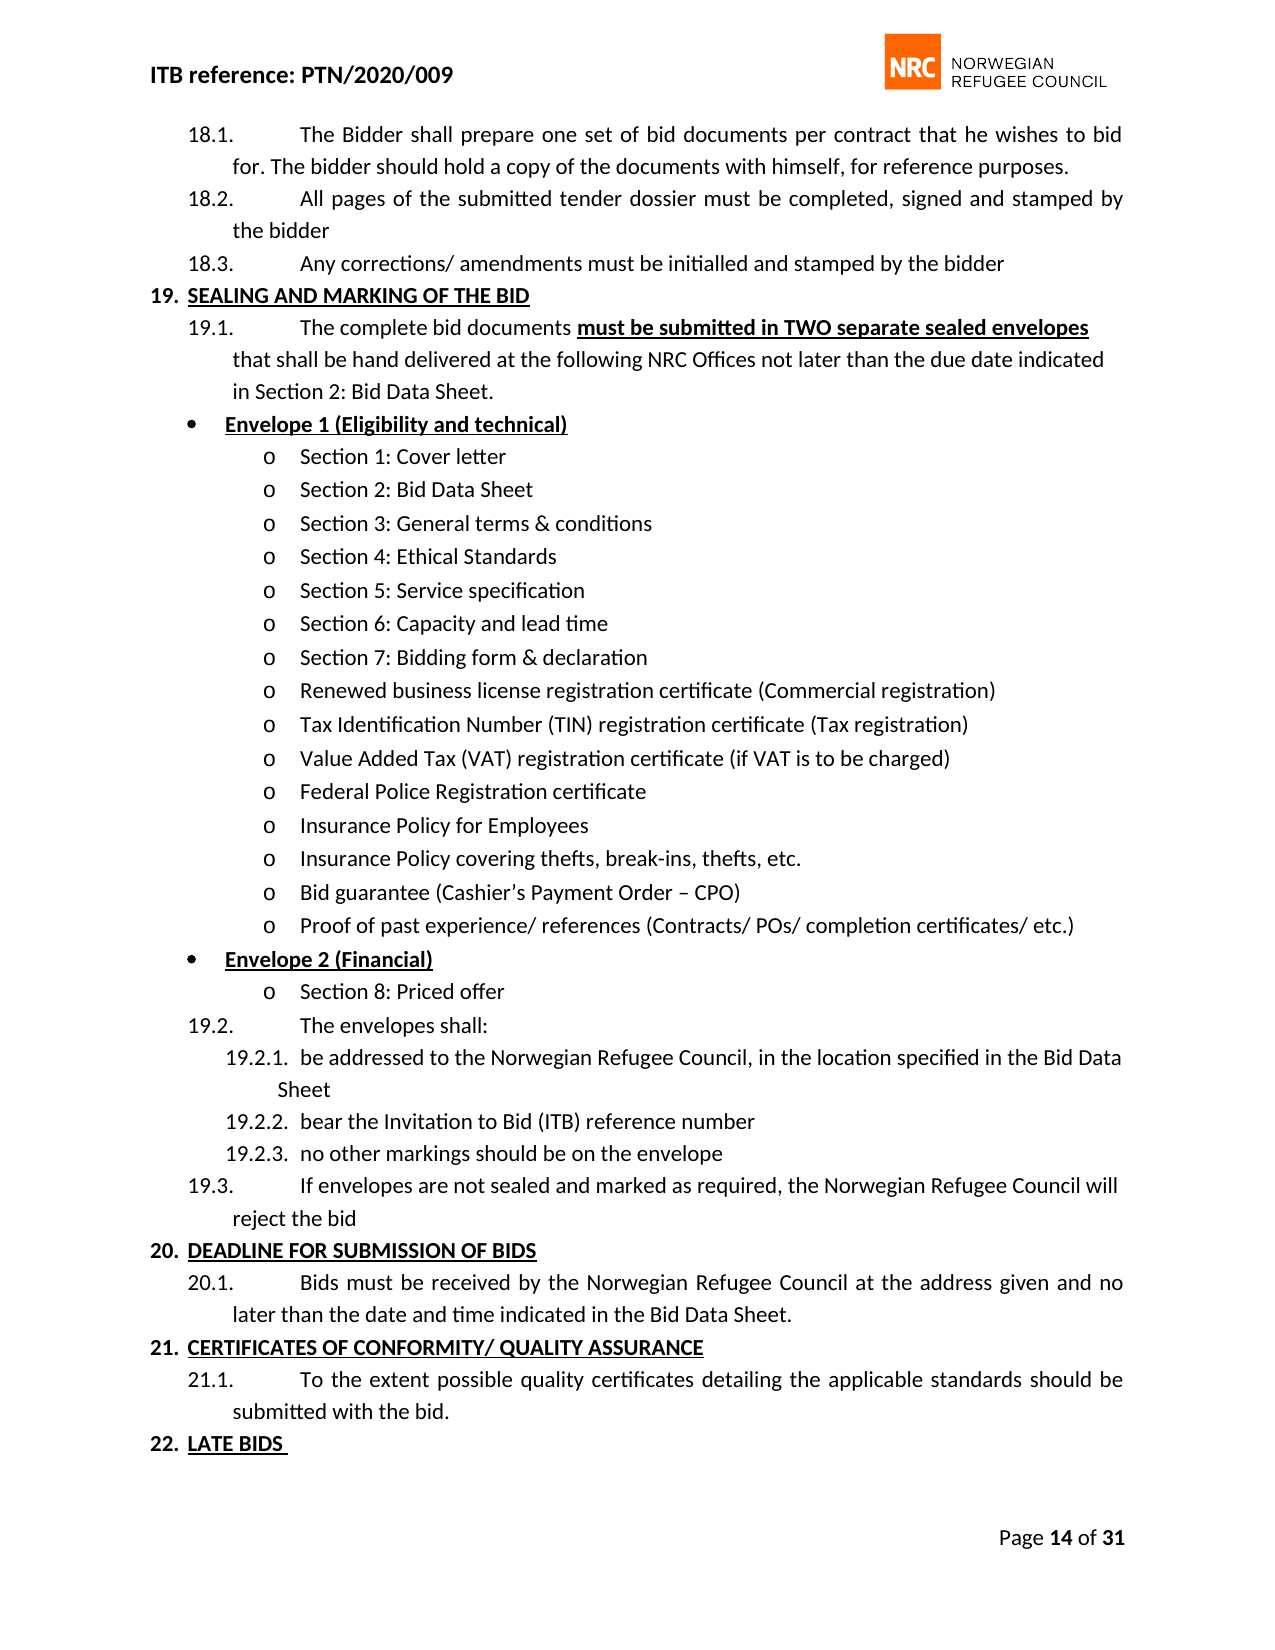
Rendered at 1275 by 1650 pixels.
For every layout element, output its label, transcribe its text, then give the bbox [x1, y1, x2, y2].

list LATE BIDS [150, 1429, 1125, 1457]
picture [875, 24, 1117, 97]
list Section 1: Cover letter [262, 442, 1125, 471]
list The complete bid documents must be submitted in TWO separate sealed envelopes that shall be hand delivered at the following NRC Offices not later than the due date indicated in Section 2: Bid Data Sheet. [187, 313, 1125, 406]
list Section 4: Ethical Standards [262, 542, 1125, 572]
list Value Added Tax (VAT) registration certificate (if VAT is to be charged) [262, 744, 1125, 773]
list SEALING AND MARKING OF THE BID [150, 281, 1125, 309]
list Envelope 2 (Financial) [187, 945, 1125, 973]
list Tax Identification Number (TIN) registration certificate (Tax registration) [262, 710, 1125, 739]
list Any corrections/ amendments must be initialled and stamped by the bidder [187, 249, 1125, 277]
list To the extent possible quality certificates detailing the applicable standards should be submitted with the bid. [187, 1365, 1125, 1425]
list The envelopes shall: [187, 1011, 1125, 1039]
list DEADLINE FOR SUBMISSION OF BIDS [150, 1236, 1125, 1264]
list Section 6: Capacity and lead time [262, 609, 1125, 639]
list Federal Police Registration certificate [262, 777, 1125, 806]
list The Bidder shall prepare one set of bid documents per contract that he wishes to bid for. The bidder should hold a copy of the documents with himself, for reference purposes. [187, 120, 1125, 180]
list Section 3: General terms & conditions [262, 509, 1125, 538]
list Section 5: Service specification [262, 576, 1125, 605]
list Insurance Policy covering thefts, break-ins, thefts, etc. [262, 844, 1125, 873]
list no other markings should be on the envelope [225, 1139, 1125, 1167]
list CERTIFICATES OF CONFORMITY/ QUALITY ASSURANCE [150, 1333, 1125, 1361]
list Bid guarantee (Cashier’s Payment Order – CPO) [262, 878, 1125, 907]
list Insurance Policy for Employees [262, 811, 1125, 840]
list bear the Invitation to Bid (ITB) reference number [225, 1107, 1125, 1135]
list Section 7: Bidding form & declaration [262, 643, 1125, 672]
list Section 8: Priced offer [262, 977, 1125, 1006]
list Proof of past experience/ references (Contracts/ POs/ completion certificates/ etc.) [262, 911, 1125, 941]
list be addressed to the Norwegian Refugee Council, in the location specified in the Bid Data Sheet [225, 1043, 1125, 1103]
list All pages of the submitted tender dossier must be completed, signed and stamped by the bidder [187, 184, 1125, 244]
list Envelope 1 (Eligibility and technical) [187, 410, 1125, 438]
list Bids must be received by the Norwegian Refugee Council at the address given and no later than the date and time indicated in the Bid Data Sheet. [187, 1268, 1125, 1328]
list Section 2: Bid Data Sheet [262, 475, 1125, 504]
list If envelopes are not sealed and marked as required, the Norwegian Refugee Council will reject the bid [187, 1172, 1125, 1232]
list Renewed business license registration certificate (Commercial registration) [262, 677, 1125, 706]
